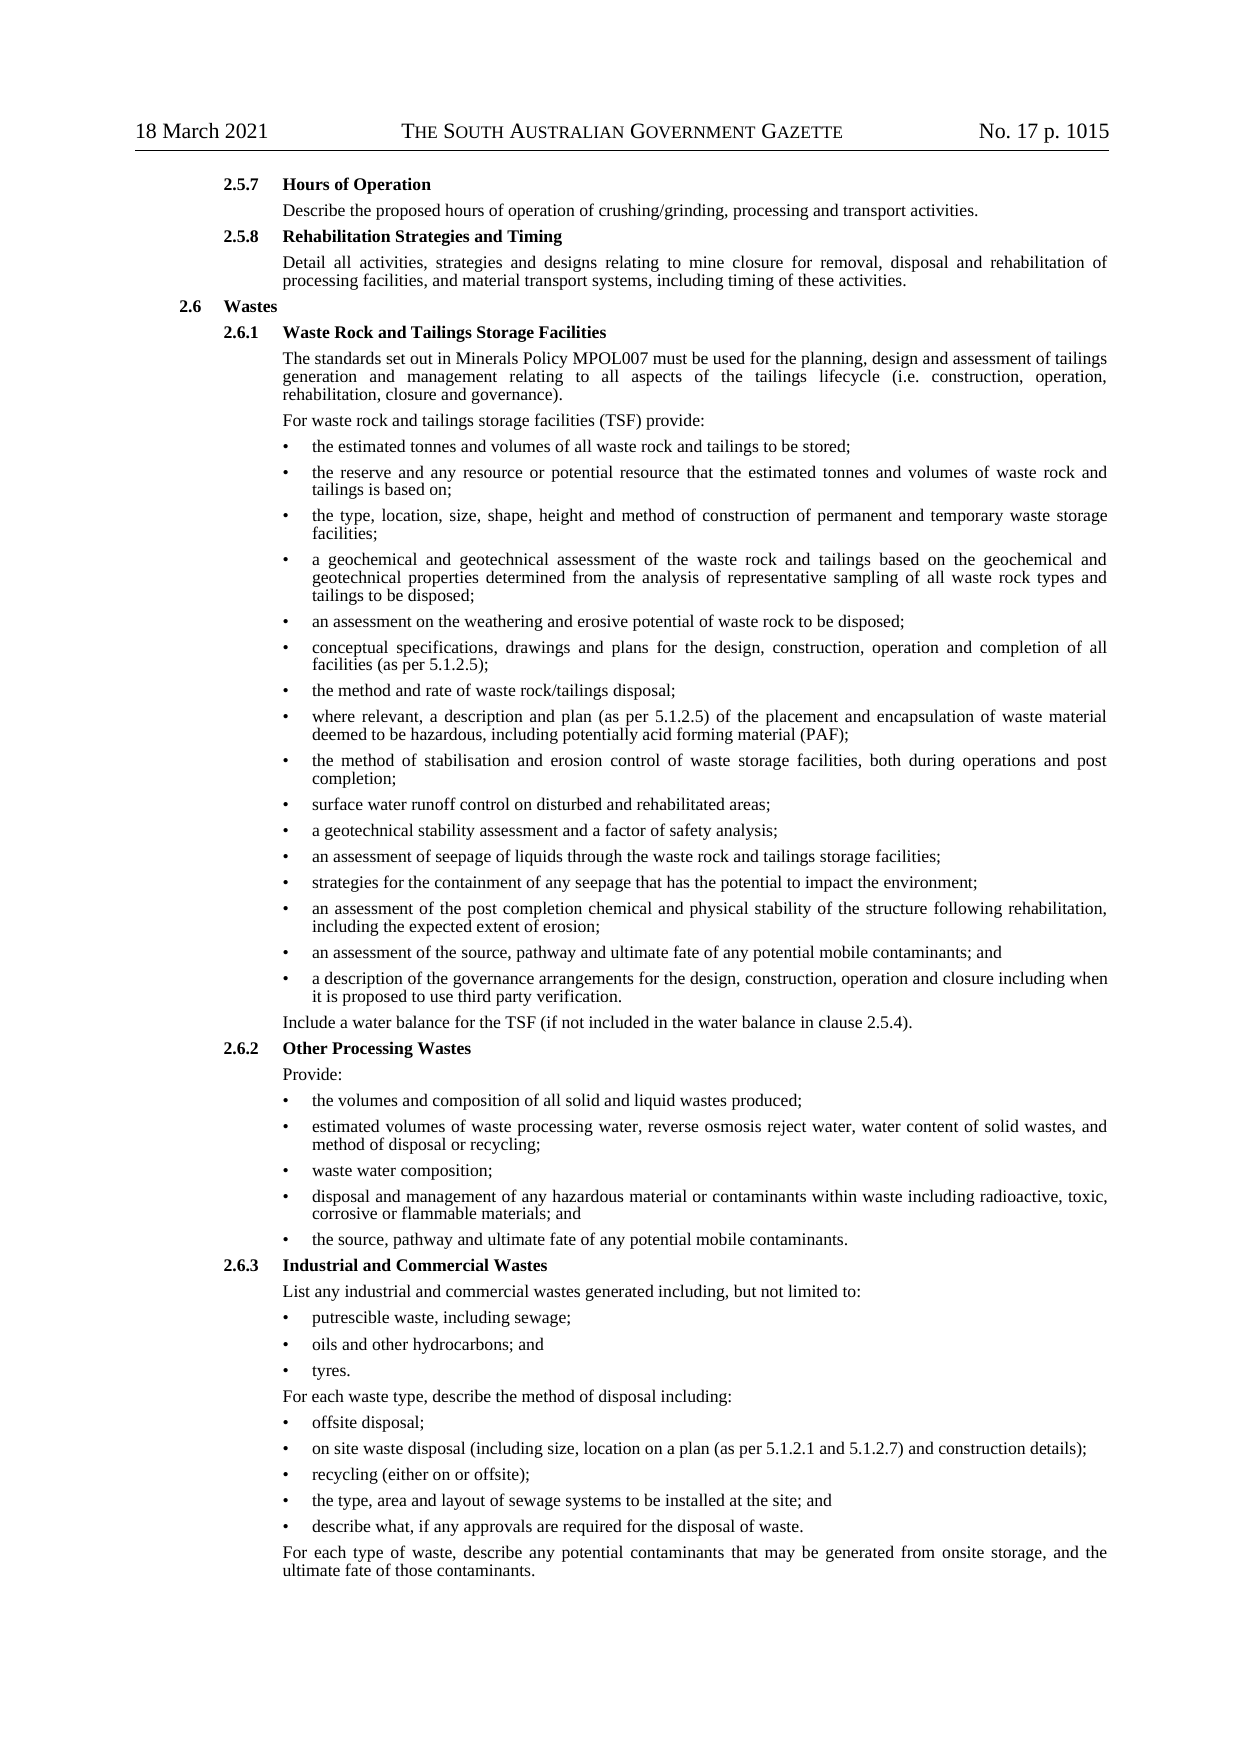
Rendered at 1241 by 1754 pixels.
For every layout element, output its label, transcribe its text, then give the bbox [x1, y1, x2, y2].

text List any industrial and commercial wastes generated including, but not limited to: [282, 1284, 1109, 1301]
text • recycling (either on or offsite); [282, 1466, 1109, 1484]
text • conceptual specifications, drawings and plans for the design, construction, operation and completion of all facilities (as per 5.1.2.5); [282, 639, 1109, 674]
text Provide: [282, 1066, 1109, 1084]
text • surface water runoff control on disturbed and rehabilitated areas; [282, 796, 1109, 814]
text • the volumes and composition of all solid and liquid wastes produced; [282, 1092, 1109, 1110]
text 2.6.2 Other Processing Wastes [223, 1040, 1109, 1058]
text • an assessment of the source, pathway and ultimate fate of any potential mobile contaminants; and [282, 944, 1109, 962]
text • a description of the governance arrangements for the design, construction, operation and closure including when it is proposed to use third party verification. [282, 970, 1109, 1006]
text • the estimated tonnes and volumes of all waste rock and tailings to be stored; [282, 438, 1109, 456]
text • strategies for the containment of any seepage that has the potential to impact the environment; [282, 874, 1109, 892]
text • waste water composition; [282, 1162, 1109, 1179]
text • an assessment on the weathering and erosive potential of waste rock to be disposed; [282, 613, 1109, 631]
text 2.6.3 Industrial and Commercial Wastes [223, 1258, 1109, 1275]
text • the source, pathway and ultimate fate of any potential mobile contaminants. [282, 1232, 1109, 1249]
text • where relevant, a description and plan (as per 5.1.2.5) of the placement and encapsulation of waste material deemed to be hazardous, including potentially acid forming material (PAF); [282, 709, 1109, 744]
text • on site waste disposal (including size, location on a plan (as per 5.1.2.1 and 5.1.2.7) and construction details); [282, 1440, 1109, 1458]
text • a geochemical and geotechnical assessment of the waste rock and tailings based on the geochemical and geotechnical properties determined from the analysis of representative sampling of all waste rock types and tailings to be disposed; [282, 551, 1109, 604]
text • the type, area and layout of sewage systems to be installed at the site; and [282, 1492, 1109, 1510]
text 2.5.8 Rehabilitation Strategies and Timing [223, 228, 1109, 246]
text • the type, location, size, shape, height and method of construction of permanent and temporary waste storage facilities; [282, 508, 1109, 543]
text For each type of waste, describe any potential contaminants that may be generated from onsite storage, and the ultimate fate of those contaminants. [282, 1544, 1109, 1579]
text • putrescible waste, including sewage; [282, 1310, 1109, 1327]
text • describe what, if any approvals are required for the disposal of waste. [282, 1518, 1109, 1536]
text • the method and rate of waste rock/tailings disposal; [282, 683, 1109, 700]
text • an assessment of seepage of liquids through the waste rock and tailings storage facilities; [282, 848, 1109, 866]
text 2.6.1 Waste Rock and Tailings Storage Facilities [223, 324, 1109, 342]
text Describe the proposed hours of operation of crushing/grinding, processing and transport activities. [282, 202, 1109, 220]
text 2.6 Wastes [179, 298, 1109, 316]
text • the method of stabilisation and erosion control of waste storage facilities, both during operations and post completion; [282, 752, 1109, 788]
text • an assessment of the post completion chemical and physical stability of the structure following rehabilitation, including the expected extent of erosion; [282, 900, 1109, 936]
text For waste rock and tailings storage facilities (TSF) provide: [282, 412, 1109, 429]
text • offsite disposal; [282, 1414, 1109, 1432]
text • oils and other hydrocarbons; and [282, 1336, 1109, 1353]
text • a geotechnical stability assessment and a factor of safety analysis; [282, 822, 1109, 840]
text • the reserve and any resource or potential resource that the estimated tonnes and volumes of waste rock and tailings is based on; [282, 464, 1109, 499]
text • tyres. [282, 1362, 1109, 1379]
text Include a water balance for the TSF (if not included in the water balance in clause 2.5.4). [282, 1014, 1109, 1032]
text 2.5.7 Hours of Operation [223, 176, 1109, 194]
text • disposal and management of any hazardous material or contaminants within waste including radioactive, toxic, corrosive or flammable materials; and [282, 1188, 1109, 1223]
text For each waste type, describe the method of disposal including: [282, 1388, 1109, 1406]
text • estimated volumes of waste processing water, reverse osmosis reject water, water content of solid wastes, and method of disposal or recycling; [282, 1118, 1109, 1153]
text The standards set out in Minerals Policy MPOL007 must be used for the planning, design and assessment of tailings generation and management relating to all aspects of the tailings lifecycle (i.e. construction, operation, rehabilitation, closure and governance). [282, 350, 1109, 403]
text Detail all activities, strategies and designs relating to mine closure for removal, disposal and rehabilitation of processing facilities, and material transport systems, including timing of these activities. [282, 254, 1109, 290]
